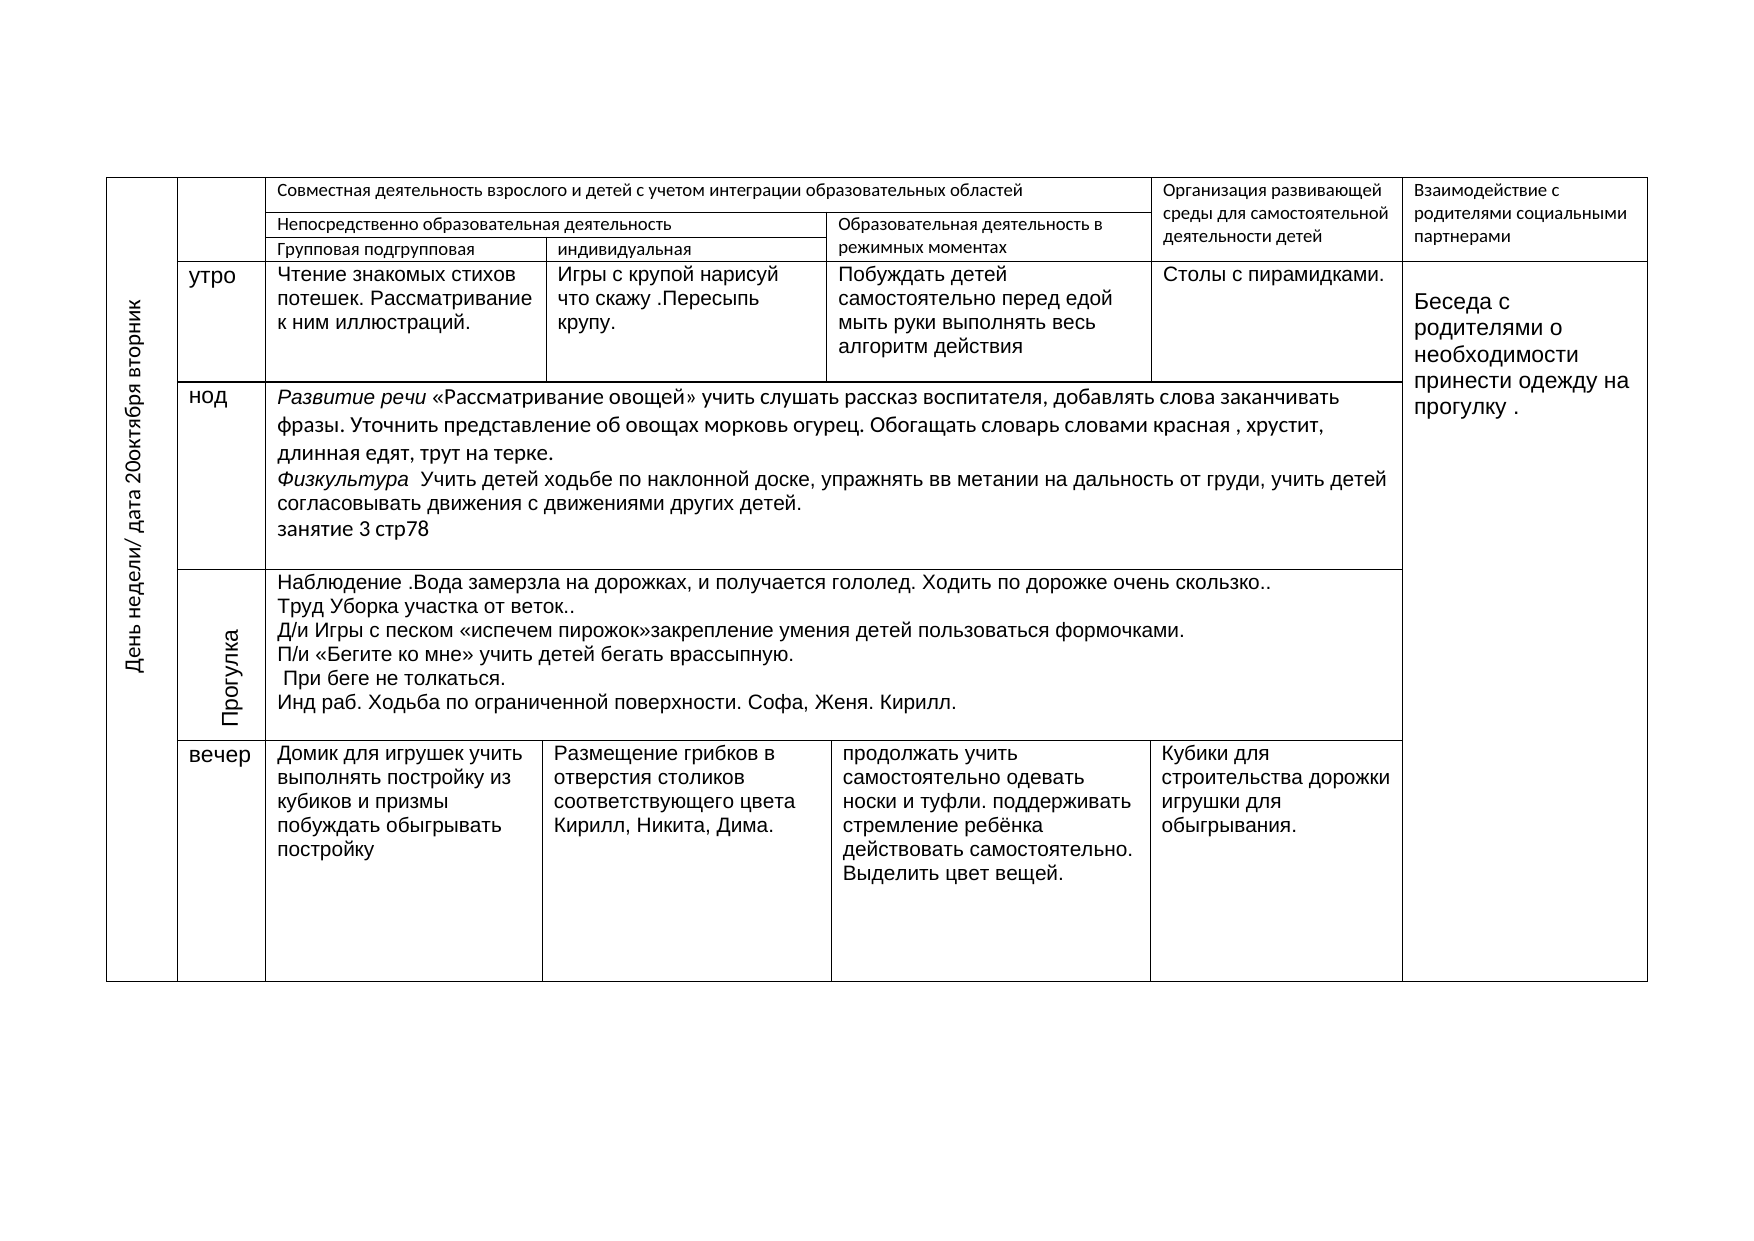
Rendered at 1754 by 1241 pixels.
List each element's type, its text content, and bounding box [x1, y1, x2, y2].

table_cell индивидуальная [547, 238, 826, 261]
table_header День недели/ дата 20октября вторник [107, 178, 177, 981]
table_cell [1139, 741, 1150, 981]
table_cell вечер [178, 741, 265, 981]
table_cell Чтение знакомых стихов потешек. Рассматривание к ним иллюстраций. [266, 262, 546, 381]
table_cell Кубики для строительства дорожки игрушки для обыгрывания. [1151, 741, 1402, 981]
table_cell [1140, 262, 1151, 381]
table_cell Домик для игрушек учить выполнять постройку из кубиков и призмы побуждать обыгрывать постройку [266, 741, 542, 981]
table_header [178, 178, 265, 261]
table_cell Прогулка [178, 570, 265, 740]
table_header Совместная деятельность взрослого и детей с учетом интеграции образовательных областей [266, 178, 1151, 212]
table_cell Развитие речи «Рассматривание овощей» учить слушать рассказ воспитателя, добавлять слова заканчивать фразы. Уточнить представление об овощах морковь огурец. Обогащать словарь словами красная , хрустит, длинная едят, трут на терке. Физкультура Учить детей ходьбе по наклонной доске, упражнять вв метании на дальность от груди, учить детей согласовывать движения с движениями других детей. занятие 3 стр78 [266, 383, 1402, 569]
table_cell Наблюдение .Вода замерзла на дорожках, и получается гололед. Ходить по дорожке очень скользко.. Труд Уборка участка от веток.. Д/и Игры с песком «испечем пирожок»закрепление умения детей пользоваться формочками. П/и «Бегите ко мне» учить детей бегать врассыпную. При беге не толкаться. Инд раб. Ходьба по ограниченной поверхности. Софа, Женя. Кирилл. [266, 570, 1402, 740]
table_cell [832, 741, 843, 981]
table_cell нод [178, 383, 265, 569]
table_cell утро [178, 262, 265, 381]
table_header Взаимодействие с родителями социальными партнерами [1403, 178, 1647, 261]
table_cell Столы с пирамидками. [1152, 262, 1402, 381]
table_header Организация развивающей среды для самостоятельной деятельности детей [1152, 178, 1402, 261]
table_cell Беседа с родителями о необходимости принести одежду на прогулку . [1403, 262, 1647, 981]
table_cell Игры с крупой нарисуй что скажу .Пересыпь крупу. [547, 262, 826, 381]
table_cell Групповая подгрупповая [266, 238, 546, 261]
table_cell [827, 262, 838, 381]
table_cell Размещение грибков в отверстия столиков соответствующего цвета Кирилл, Никита, Дима. [543, 741, 831, 981]
table_cell Образовательная деятельность в режимных моментах [827, 213, 1151, 261]
table_cell Непосредственно образовательная деятельность [266, 213, 826, 237]
